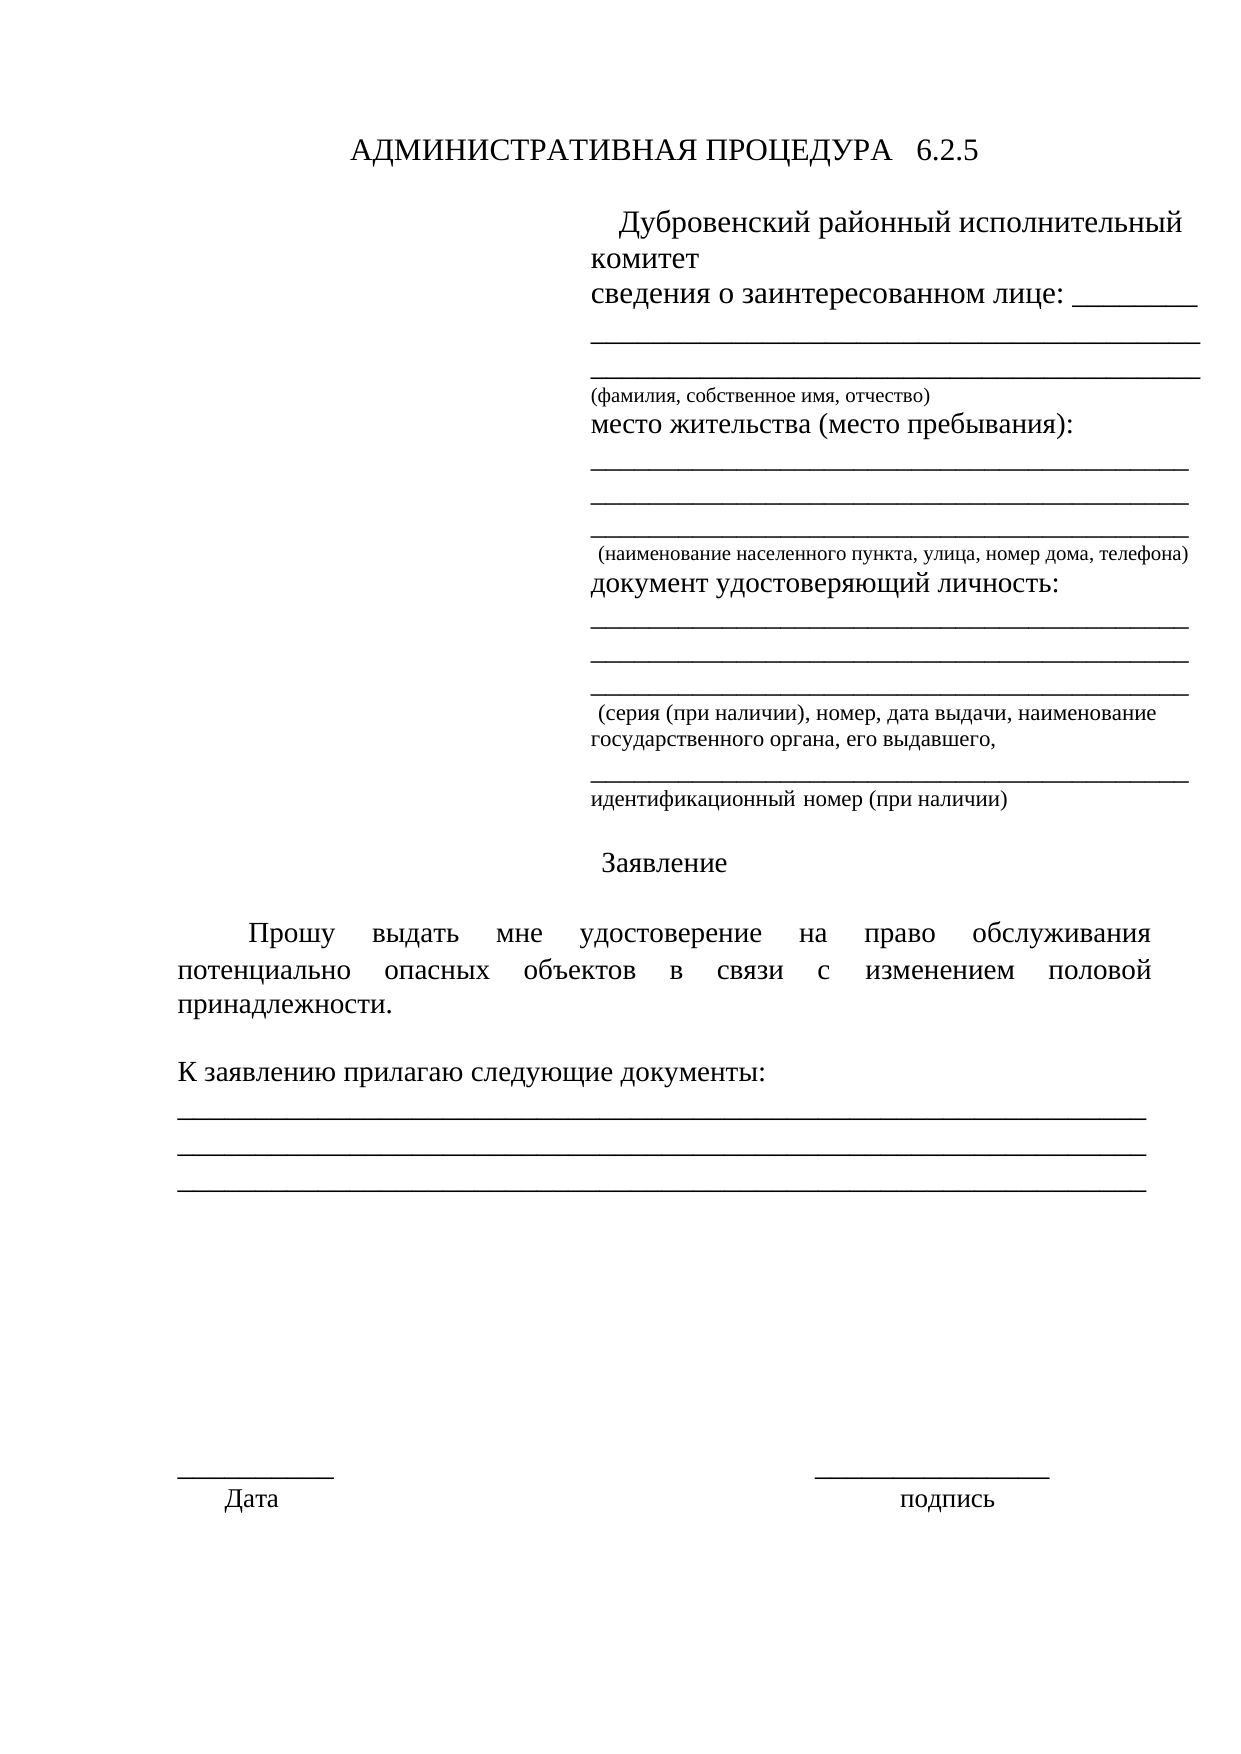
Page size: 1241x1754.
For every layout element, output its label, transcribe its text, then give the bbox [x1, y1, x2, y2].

text (серия (при наличии), номер, дата выдачи, наименование [177, 699, 1211, 725]
text _______________________________________ [177, 347, 1211, 383]
text _________________________________________ [177, 666, 1211, 699]
text идентификационный номер (при наличии) [177, 785, 1211, 812]
text __________ _______________ [177, 1447, 1152, 1482]
text (наименование населенного пункта, улица, номер дома, телефона) [177, 541, 1211, 565]
text К заявлению прилагаю следующие документы: [177, 1054, 1152, 1087]
text (фамилия, собственное имя, отчество) [177, 383, 1211, 407]
text _________________________________________ [177, 598, 1211, 632]
text _________________________________________ [177, 632, 1211, 666]
text Заявление [177, 845, 1152, 879]
text _________________________________________ [177, 474, 1211, 507]
text Дата подпись [177, 1482, 1152, 1514]
text __________________________________________________________________________________________________________________________________________________________________________________________ [177, 1087, 1152, 1195]
text Дубровенский районный исполнительный [177, 203, 1211, 239]
text _________________________________________ [177, 752, 1211, 785]
text Прошу выдать мне удостоверение на право обслуживания потенциально опасных объектов в связи с изменением половой принадлежности. [177, 915, 1152, 1020]
text _______________________________________ [177, 311, 1211, 347]
text _________________________________________ [177, 440, 1211, 474]
text место жительства (место пребывания): [177, 407, 1211, 440]
text АДМИНИСТРАТИВНАЯ ПРОЦЕДУРА 6.2.5 [177, 131, 1152, 167]
text сведения о заинтересованном лице: ________ [177, 275, 1211, 311]
text государственного органа, его выдавшего, [177, 725, 1211, 752]
text комитет [177, 239, 1211, 275]
text документ удостоверяющий личность: [177, 565, 1211, 598]
text _________________________________________ [177, 507, 1211, 541]
